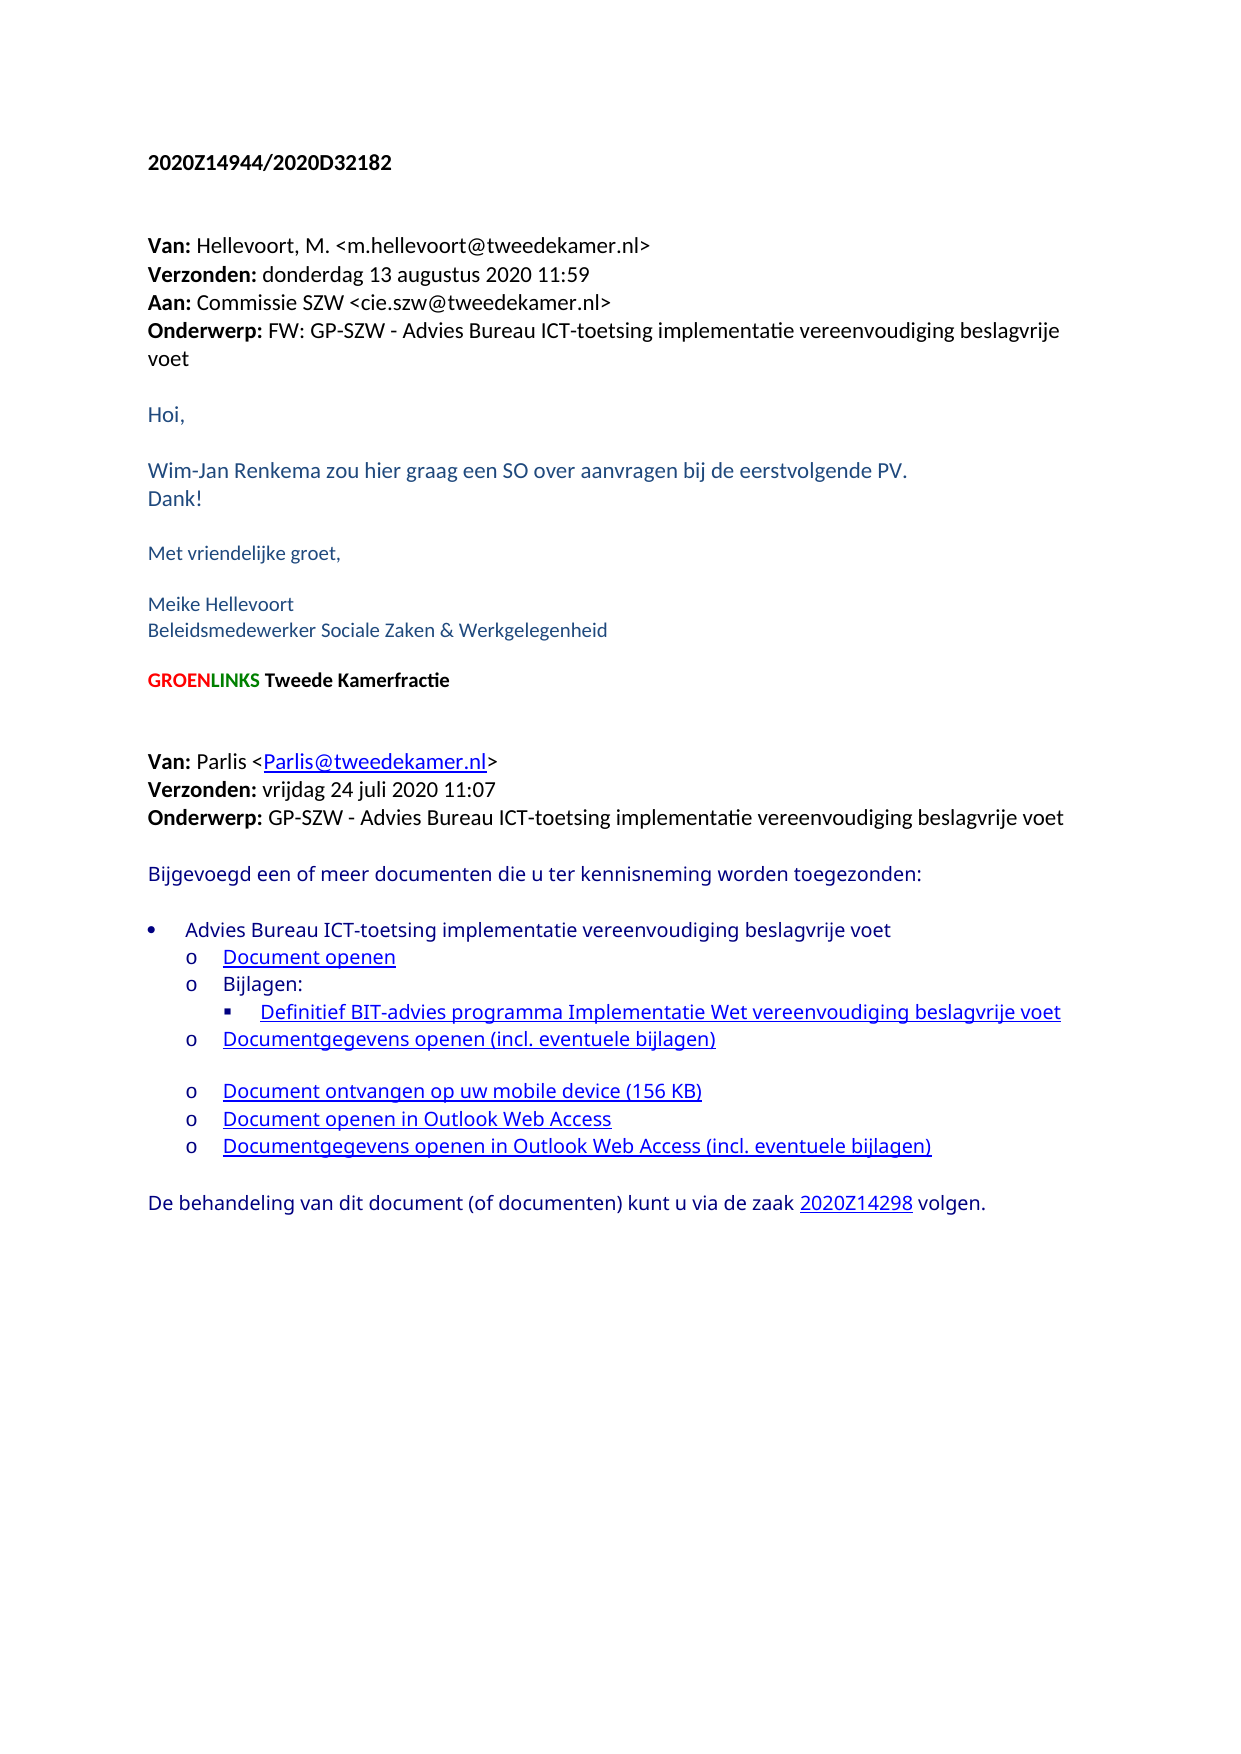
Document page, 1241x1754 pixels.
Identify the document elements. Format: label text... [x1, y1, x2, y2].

list Bijlagen: [185, 971, 1093, 998]
list Document openen in Outlook Web Access [185, 1105, 1093, 1132]
text Met vriendelijke groet, [148, 541, 1093, 566]
text Dank! [148, 484, 1093, 513]
list Documentgegevens openen (incl. eventuele bijlagen) [185, 1025, 1093, 1052]
text De behandeling van dit document (of documenten) kunt u via de zaak 2020Z14298 volgen. [148, 1189, 1093, 1216]
list Document openen [185, 943, 1093, 971]
list Document ontvangen op uw mobile device (156 KB) [185, 1077, 1093, 1105]
list Documentgegevens openen in Outlook Web Access (incl. eventuele bijlagen) [185, 1132, 1093, 1159]
text Van: Parlis <Parlis@tweedekamer.nl> Verzonden: vrijdag 24 juli 2020 11:07 Onderwerp: GP-SZW - Advies Bureau ICT-toetsing implementatie vereenvoudiging beslagvrije voet [148, 747, 1093, 831]
text 2020Z14944/2020D32182 [148, 148, 1093, 176]
text GROENLINKS Tweede Kamerfractie [148, 642, 1093, 693]
text Van: Hellevoort, M. <m.hellevoort@tweedekamer.nl> Verzonden: donderdag 13 augustus 2020 11:59 Aan: Commissie SZW <cie.szw@tweedekamer.nl> Onderwerp: FW: GP-SZW - Advies Bureau ICT-toetsing implementatie vereenvoudiging beslagvrije voet [148, 232, 1093, 372]
text Meike Hellevoort Beleidsmedewerker Sociale Zaken & Werkgelegenheid [148, 591, 1093, 642]
text Wim-Jan Renkema zou hier graag een SO over aanvragen bij de eerstvolgende PV. [148, 457, 1093, 484]
list Definitief BIT-advies programma Implementatie Wet vereenvoudiging beslagvrije voet [223, 998, 1093, 1025]
list Advies Bureau ICT-toetsing implementatie vereenvoudiging beslagvrije voet [148, 916, 1093, 943]
text Hoi, [148, 401, 1093, 428]
text Bijgevoegd een of meer documenten die u ter kennisneming worden toegezonden: [148, 860, 1093, 887]
